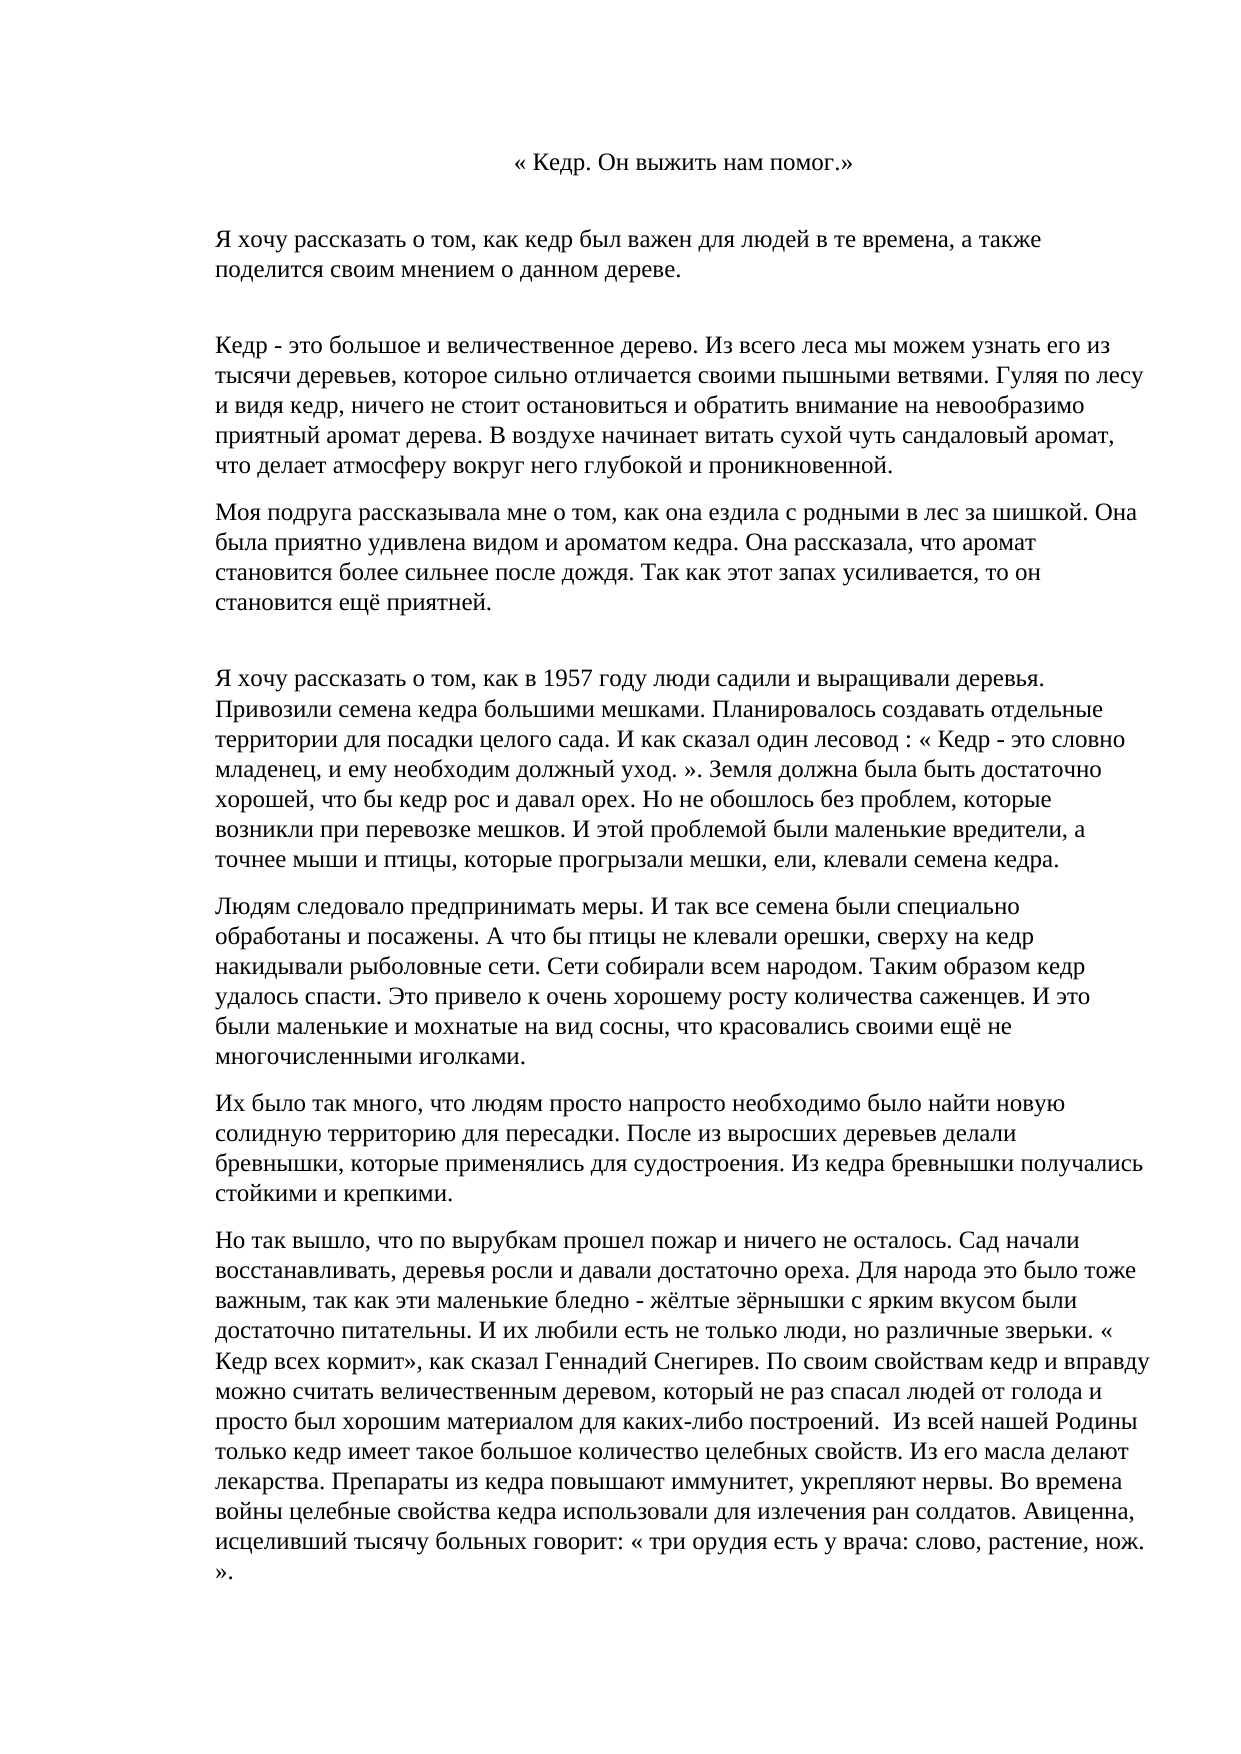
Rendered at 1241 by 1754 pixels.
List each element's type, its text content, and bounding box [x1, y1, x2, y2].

text Я хочу рассказать о том, как кедр был важен для людей в те времена, а также поделится своим мнением о данном дереве. [215, 194, 1152, 312]
text « Кедр. Он выжить нам помог.» [215, 118, 1152, 176]
text Кедр - это большое и величественное дерево. Из всего леса мы можем узнать его из тысячи деревьев, которое сильно отличается своими пышными ветвями. Гуляя по лесу и видя кедр, ничего не стоит остановиться и обратить внимание на невообразимо приятный аромат дерева. В воздухе начинает витать сухой чуть сандаловый аромат, что делает атмосферу вокруг него глубокой и проникновенной. [215, 330, 1152, 479]
text Я хочу рассказать о том, как в 1957 году люди садили и выращивали деревья. Привозили семена кедра большими мешками. Планировалось создавать отдельные территории для посадки целого сада. И как сказал один лесовод : « Кедр - это словно младенец, и ему необходим должный уход. ». Земля должна была быть достаточно хорошей, что бы кедр рос и давал орех. Но не обошлось без проблем, которые возникли при перевозке мешков. И этой проблемой были маленькие вредители, а точнее мыши и птицы, которые прогрызали мешки, ели, клевали семена кедра. [215, 663, 1152, 873]
text Моя подруга рассказывала мне о том, как она ездила с родными в лес за шишкой. Она была приятно удивлена видом и ароматом кедра. Она рассказала, что аромат становится более сильнее после дождя. Так как этот запах усиливается, то он становится ещё приятней. [215, 497, 1152, 646]
text Людям следовало предпринимать меры. И так все семена были специально обработаны и посажены. А что бы птицы не клевали орешки, сверху на кедр накидывали рыболовные сети. Сети собирали всем народом. Таким образом кедр удалось спасти. Это привело к очень хорошему росту количества саженцев. И это были маленькие и мохнатые на вид сосны, что красовались своими ещё не многочисленными иголками. [215, 891, 1152, 1070]
text Но так вышло, что по вырубкам прошел пожар и ничего не осталось. Сад начали восстанавливать, деревья росли и давали достаточно ореха. Для народа это было тоже важным, так как эти маленькие бледно - жёлтые зёрнышки с ярким вкусом были достаточно питательны. И их любили есть не только люди, но различные зверьки. « Кедр всех кормит», как сказал Геннадий Снегирев. По своим свойствам кедр и вправду можно считать величественным деревом, который не раз спасал людей от голода и просто был хорошим материалом для каких-либо построений. Из всей нашей Родины только кедр имеет такое большое количество целебных свойств. Из его масла делают лекарства. Препараты из кедра повышают иммунитет, укрепляют нервы. Во времена войны целебные свойства кедра использовали для излечения ран солдатов. Авиценна, исцеливший тысячу больных говорит: « три орудия есть у врача: слово, растение, нож. ». [215, 1225, 1152, 1585]
text Их было так много, что людям просто напросто необходимо было найти новую солидную территорию для пересадки. После из выросших деревьев делали бревнышки, которые применялись для судостроения. Из кедра бревнышки получались стойкими и крепкими. [215, 1088, 1152, 1207]
